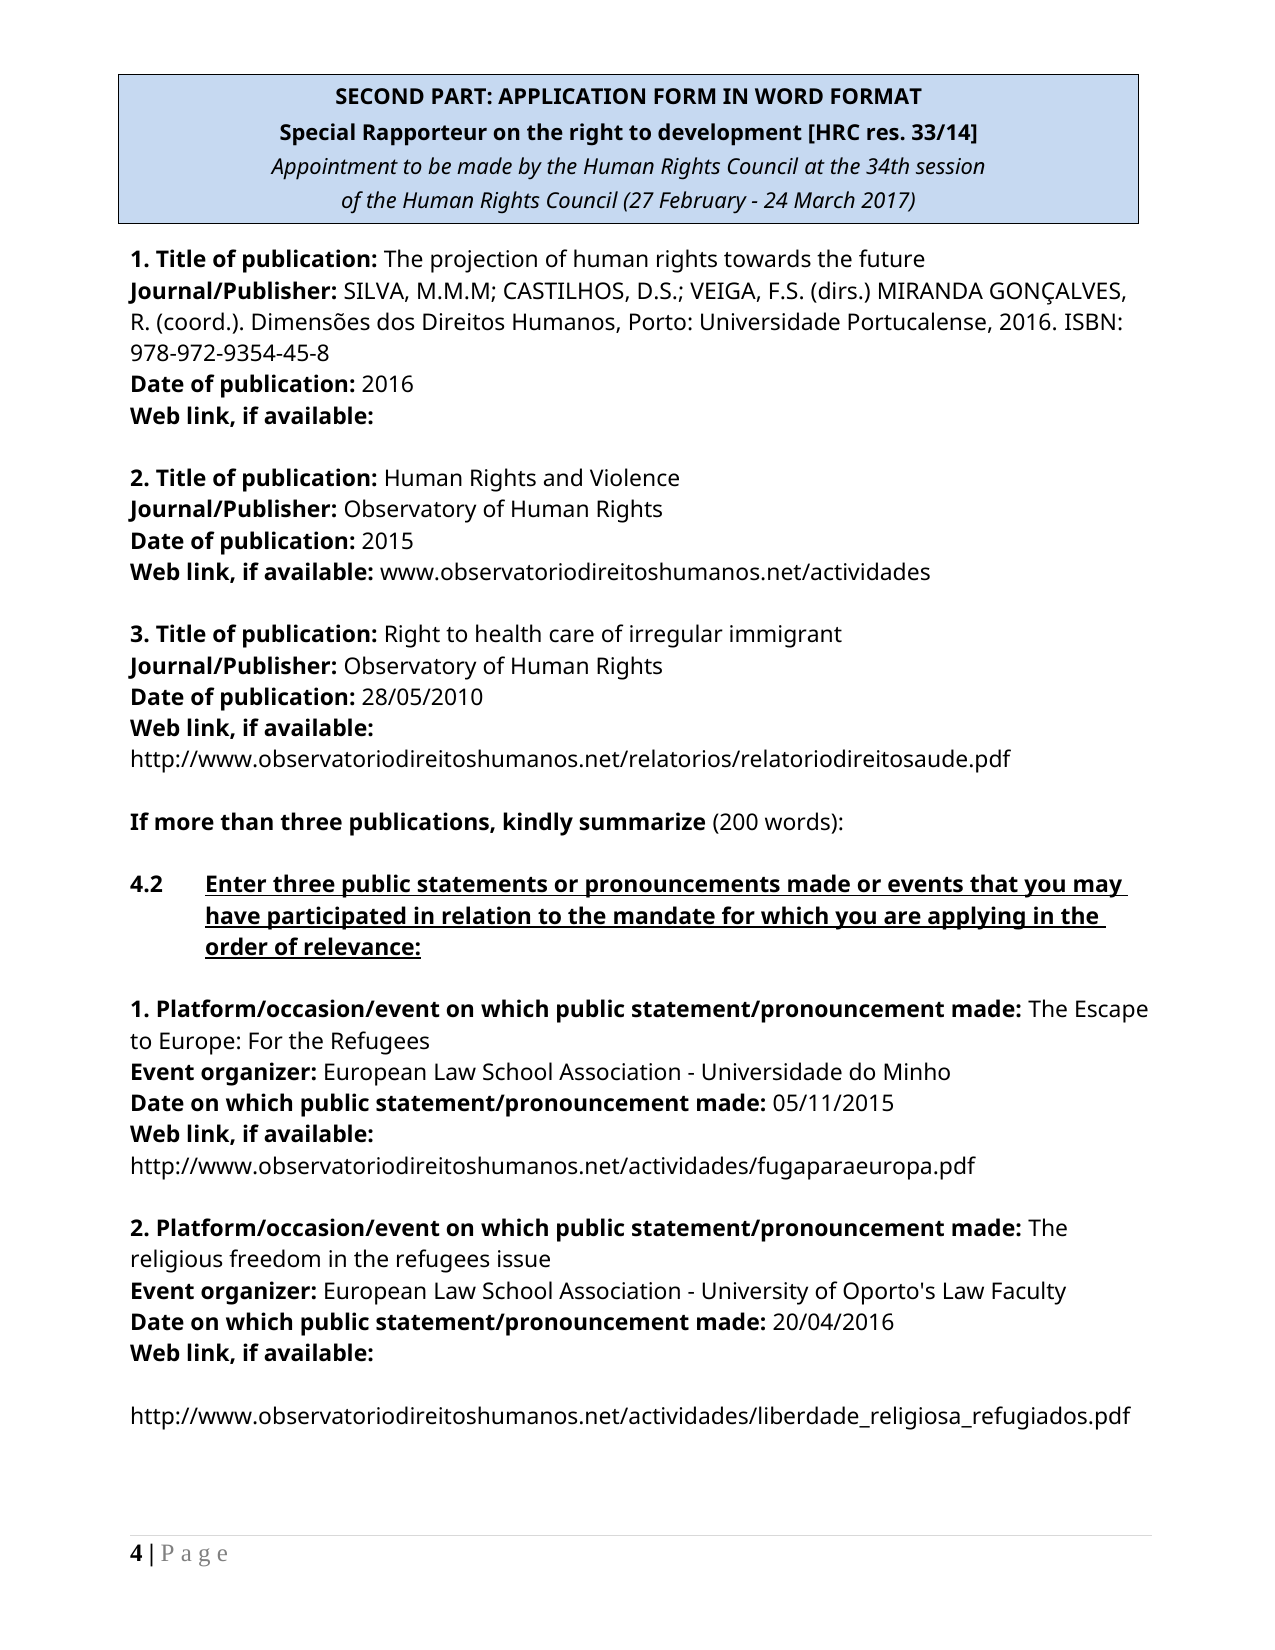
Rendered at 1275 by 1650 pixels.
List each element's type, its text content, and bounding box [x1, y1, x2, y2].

text Event organizer: European Law School Association - University of Oporto's Law Faculty [130, 1275, 1152, 1306]
text Date on which public statement/pronouncement made: 20/04/2016 [130, 1306, 1152, 1337]
text Date of publication: 2015 [130, 525, 1152, 556]
text Web link, if available: http://www.observatoriodireitoshumanos.net/relatorios/relatoriodireitosaude.pdf [130, 712, 1152, 775]
text Web link, if available: [130, 400, 1152, 431]
text Date on which public statement/pronouncement made: 05/11/2015 [130, 1087, 1152, 1118]
text 2. Title of publication: Human Rights and Violence [130, 462, 1152, 493]
text 3. Title of publication: Right to health care of irregular immigrant [130, 618, 1152, 650]
text 2. Platform/occasion/event on which public statement/pronouncement made: The religious freedom in the refugees issue [130, 1212, 1152, 1275]
text Date of publication: 28/05/2010 [130, 681, 1152, 712]
text Journal/Publisher: Observatory of Human Rights [130, 493, 1152, 525]
text Web link, if available: http://www.observatoriodireitoshumanos.net/actividades/fugaparaeuropa.pdf [130, 1118, 1152, 1181]
text Event organizer: European Law School Association - Universidade do Minho [130, 1056, 1152, 1087]
text Web link, if available: www.observatoriodireitoshumanos.net/actividades [130, 556, 1152, 587]
text 1. Platform/occasion/event on which public statement/pronouncement made: The Escape to Europe: For the Refugees [130, 993, 1152, 1056]
text 1. Title of publication: The projection of human rights towards the future [130, 243, 1152, 275]
text Journal/Publisher: SILVA, M.M.M; CASTILHOS, D.S.; VEIGA, F.S. (dirs.) MIRANDA GONÇALVES, R. (coord.). Dimensões dos Direitos Humanos, Porto: Universidade Portucalense, 2016. ISBN: 978-972-9354-45-8 [130, 275, 1152, 368]
text Journal/Publisher: Observatory of Human Rights [130, 650, 1152, 681]
list Enter three public statements or pronouncements made or events that you may have participated in relation to the mandate for which you are applying in the order of relevance: [130, 868, 1152, 962]
text Date of publication: 2016 [130, 368, 1152, 400]
text Web link, if available: http://www.observatoriodireitoshumanos.net/actividades/liberdade_religiosa_refugiados.pdf [130, 1337, 1152, 1462]
text If more than three publications, kindly summarize (200 words): [130, 806, 1152, 837]
